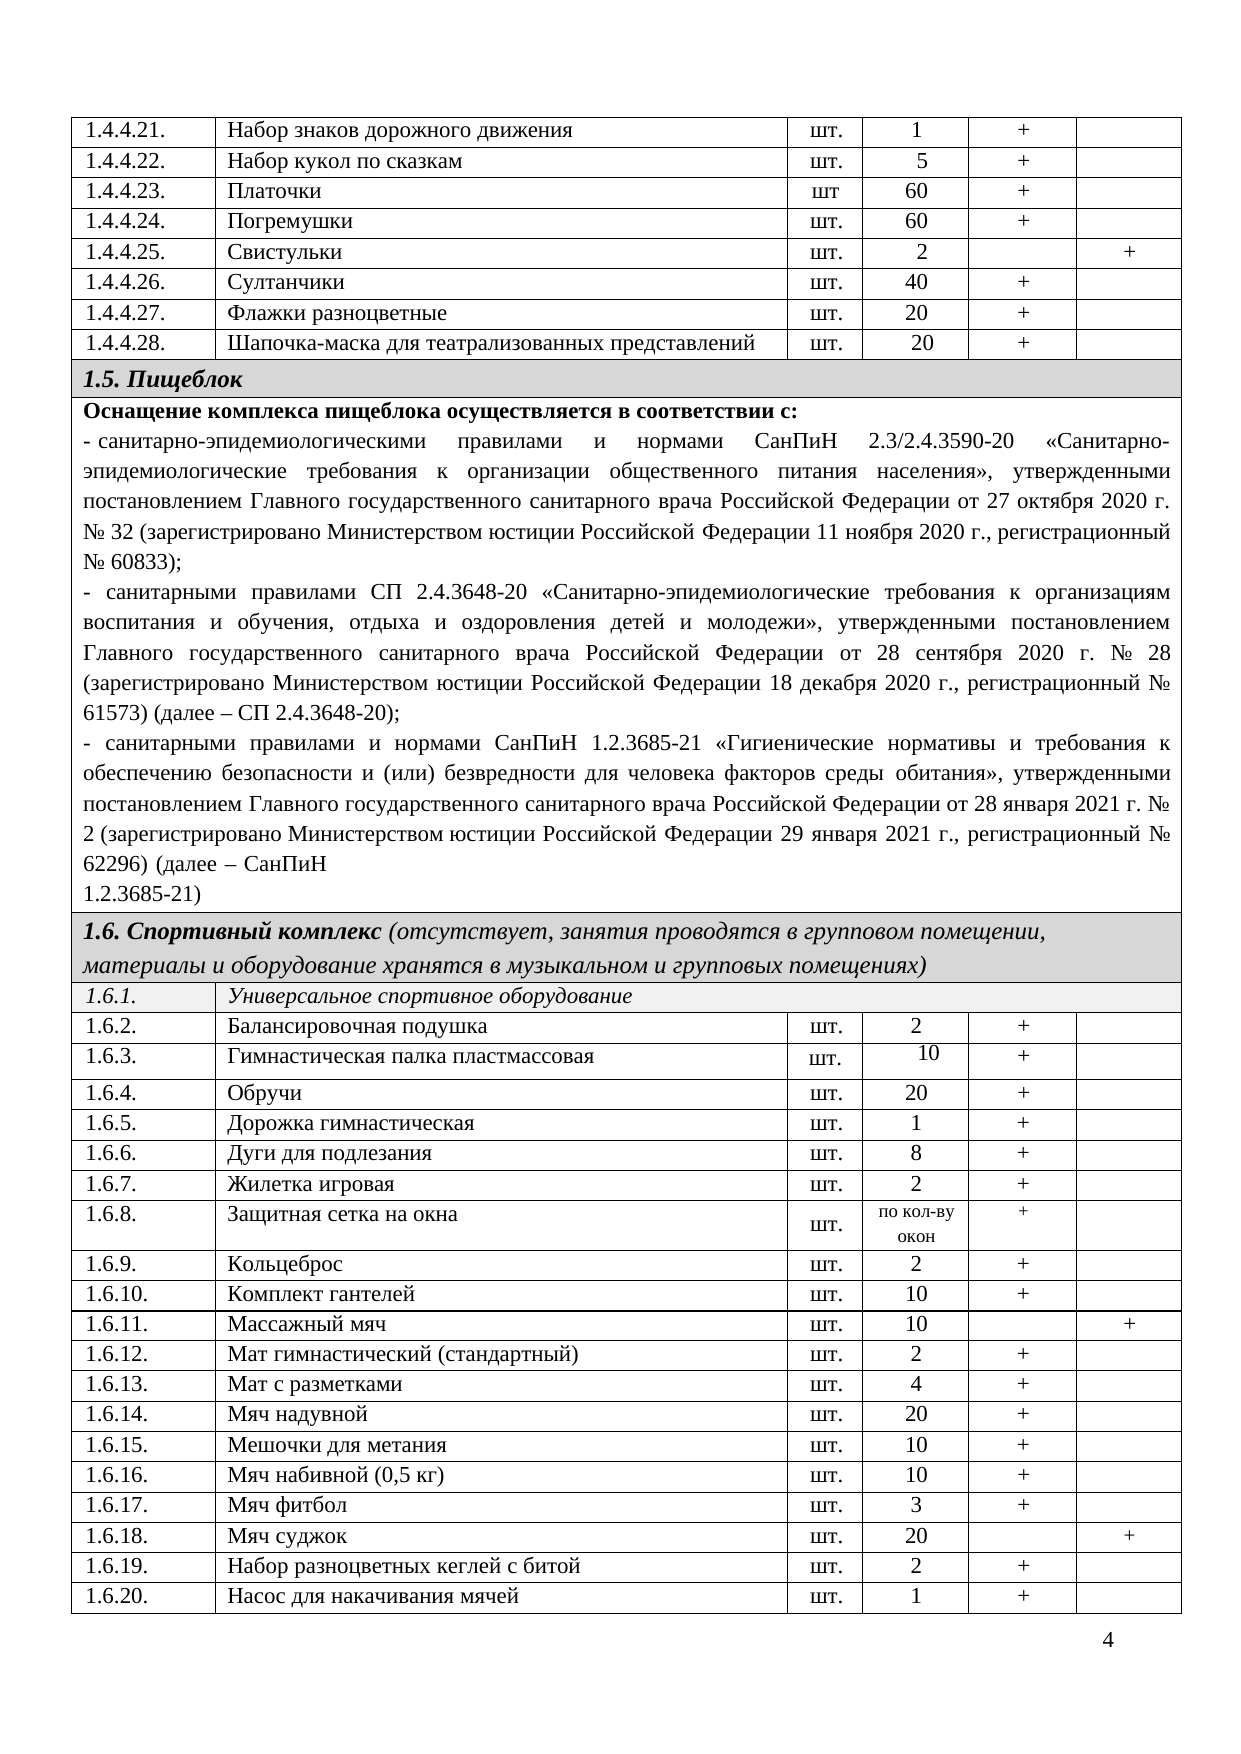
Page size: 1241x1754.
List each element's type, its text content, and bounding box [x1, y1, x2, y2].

table_cell + [969, 1583, 1076, 1613]
table_cell Кольцеброс [216, 1251, 787, 1280]
table_cell + [969, 330, 1076, 359]
table_cell + [969, 1281, 1076, 1310]
table_cell шт. [788, 1110, 862, 1139]
table_cell шт. [788, 1553, 862, 1582]
table_cell + [969, 1171, 1076, 1200]
table_cell Мяч суджок [216, 1523, 787, 1552]
table_cell шт. [788, 1523, 862, 1552]
table_cell + [969, 1201, 1076, 1250]
table_cell 10 [863, 1044, 968, 1079]
table_cell 2 [863, 1553, 968, 1582]
table_cell [1077, 148, 1181, 177]
table_cell + [969, 1493, 1076, 1522]
table_cell 40 [863, 269, 968, 299]
table_cell [1077, 1080, 1181, 1109]
table_cell + [1077, 1312, 1181, 1340]
table_cell [1077, 1251, 1181, 1280]
table_cell шт. [788, 1141, 862, 1170]
table_cell Флажки разноцветные [216, 300, 787, 329]
table_cell + [969, 178, 1076, 207]
table_cell Дорожка гимнастическая [216, 1110, 787, 1139]
table_cell [1077, 1493, 1181, 1522]
table_cell 1.6.14. [72, 1402, 215, 1431]
table_cell шт. [788, 1312, 862, 1340]
table_cell шт. [788, 148, 862, 177]
table_cell шт. [788, 1583, 862, 1613]
table_cell 20 [863, 1523, 968, 1552]
table_cell 1.4.4.26. [72, 269, 215, 299]
table_cell [1077, 209, 1181, 238]
table_cell Оснащение комплекса пищеблока осуществляется в соответствии с: санитарно-эпидемиологическими правилами и нормами СанПиН 2.3/2.4.3590-20 «Санитарно- эпидемиологические требования к организации общественного питания населения», утвержденными постановлением Главного государственного санитарного врача Российской Федерации от 27 октября 2020 г. № 32 (зарегистрировано Министерством юстиции Российской Федерации 11 ноября 2020 г., регистрационный № 60833); санитарными правилами СП 2.4.3648-20 «Санитарно-эпидемиологические требования к организациям воспитания и обучения, отдыха и оздоровления детей и молодежи», утвержденными постановлением Главного государственного санитарного врача Российской Федерации от 28 сентября 2020 г. № 28 (зарегистрировано Министерством юстиции Российской Федерации 18 декабря 2020 г., регистрационный № 61573) (далее – СП 2.4.3648-20); санитарными правилами и нормами СанПиН 1.2.3685-21 «Гигиенические нормативы и требования к обеспечению безопасности и (или) безвредности для человека факторов среды обитания», утвержденными постановлением Главного государственного санитарного врача Российской Федерации от 28 января 2021 г. № 2 (зарегистрировано Министерством юстиции Российской Федерации 29 января 2021 г., регистрационный № 62296) (далее – СанПиН 1.2.3685-21) [72, 398, 1181, 912]
table_cell + [969, 1553, 1076, 1582]
table_cell шт. [788, 1341, 862, 1370]
table_cell шт. [788, 1171, 862, 1200]
table_cell 1.6.8. [72, 1201, 215, 1250]
table_cell 8 [863, 1141, 968, 1170]
table_cell Дуги для подлезания [216, 1141, 787, 1170]
table_cell [1077, 1462, 1181, 1492]
table_cell шт. [788, 1462, 862, 1492]
table_cell Мяч набивной (0,5 кг) [216, 1462, 787, 1492]
table_cell 3 [863, 1493, 968, 1522]
table_cell + [969, 118, 1076, 147]
table_cell 1.6.6. [72, 1141, 215, 1170]
table_cell Защитная сетка на окна [216, 1201, 787, 1250]
table_cell шт [788, 178, 862, 207]
table_cell 1.6.12. [72, 1341, 215, 1370]
table_cell 20 [863, 300, 968, 329]
table_cell шт. [788, 330, 862, 359]
table_cell шт. [788, 239, 862, 268]
table_cell 20 [863, 1402, 968, 1431]
table_cell [1077, 1044, 1181, 1079]
table_cell [1077, 178, 1181, 207]
table_cell + [1077, 1523, 1181, 1552]
table_cell 1.4.4.25. [72, 239, 215, 268]
table_cell + [969, 1110, 1076, 1139]
table_cell Балансировочная подушка [216, 1013, 787, 1042]
table_cell [1077, 1432, 1181, 1461]
table_cell шт. [788, 1281, 862, 1310]
table_cell 1.4.4.28. [72, 330, 215, 359]
table_cell шт. [788, 1402, 862, 1431]
table_cell 5 [863, 148, 968, 177]
table_cell шт. [788, 118, 862, 147]
table_cell [1077, 1281, 1181, 1310]
table_cell 10 [863, 1312, 968, 1340]
table_cell + [969, 269, 1076, 299]
table_cell [1077, 1110, 1181, 1139]
table_cell + [1077, 239, 1181, 268]
table_cell [1077, 1341, 1181, 1370]
table_cell Комплект гантелей [216, 1281, 787, 1310]
table_cell Набор разноцветных кеглей с битой [216, 1553, 787, 1582]
table_cell + [969, 1141, 1076, 1170]
table_cell 2 [863, 1013, 968, 1042]
table_cell Мат гимнастический (стандартный) [216, 1341, 787, 1370]
table_cell Шапочка-маска для театрализованных представлений [216, 330, 787, 359]
table_cell 1.6.2. [72, 1013, 215, 1042]
table_cell 10 [863, 1281, 968, 1310]
table_cell шт. [788, 1251, 862, 1280]
table_cell 1.4.4.22. [72, 148, 215, 177]
table_cell 1.4.4.21. [72, 118, 215, 147]
table_cell 1.6.7. [72, 1171, 215, 1200]
table_cell Набор кукол по сказкам [216, 148, 787, 177]
table_cell Султанчики [216, 269, 787, 299]
table_cell 2 [863, 1171, 968, 1200]
table_cell шт. [788, 209, 862, 238]
table_cell [1077, 1013, 1181, 1042]
table_cell 1.6. Спортивный комплекс (отсутствует, занятия проводятся в групповом помещении, материалы и оборудование хранятся в музыкальном и групповых помещениях) [72, 913, 1181, 982]
table_cell [1077, 118, 1181, 147]
table_cell 60 [863, 209, 968, 238]
table_cell [969, 239, 1076, 268]
table_cell шт. [788, 1013, 862, 1042]
table_cell Свистульки [216, 239, 787, 268]
table_cell + [969, 1044, 1076, 1079]
table_cell [1077, 1141, 1181, 1170]
table_cell 2 [863, 1251, 968, 1280]
table_cell Мешочки для метания [216, 1432, 787, 1461]
table_cell 1 [863, 1583, 968, 1613]
table_cell шт. [788, 1493, 862, 1522]
table_cell [1077, 330, 1181, 359]
table_cell 1.6.11. [72, 1312, 215, 1340]
table_cell [1077, 1201, 1181, 1250]
table_cell шт. [788, 300, 862, 329]
table_cell + [969, 1251, 1076, 1280]
table_cell 1.6.3. [72, 1044, 215, 1079]
table_cell шт. [788, 1371, 862, 1401]
table_cell 1.6.17. [72, 1493, 215, 1522]
table_cell 10 [863, 1462, 968, 1492]
table_cell 1.5. Пищеблок [72, 360, 1181, 397]
table_cell 1.4.4.23. [72, 178, 215, 207]
table_cell 1.6.13. [72, 1371, 215, 1401]
table_cell 2 [863, 239, 968, 268]
table_cell 1.6.18. [72, 1523, 215, 1552]
table_cell 4 [863, 1371, 968, 1401]
table_cell + [969, 1371, 1076, 1401]
table_cell 1.4.4.24. [72, 209, 215, 238]
table_cell [1077, 269, 1181, 299]
table_cell 10 [863, 1432, 968, 1461]
table_cell 1.6.10. [72, 1281, 215, 1310]
table_cell Жилетка игровая [216, 1171, 787, 1200]
table_cell 1.6.15. [72, 1432, 215, 1461]
table_cell 20 [863, 330, 968, 359]
table_cell 1.6.20. [72, 1583, 215, 1613]
table_cell Универсальное спортивное оборудование [216, 983, 1181, 1012]
table_cell шт. [788, 1080, 862, 1109]
table_cell Мат с разметками [216, 1371, 787, 1401]
table_cell + [969, 1080, 1076, 1109]
table_cell 1.6.16. [72, 1462, 215, 1492]
table_cell Массажный мяч [216, 1312, 787, 1340]
table_cell Гимнастическая палка пластмассовая [216, 1044, 787, 1079]
table_cell [1077, 1402, 1181, 1431]
table_cell + [969, 148, 1076, 177]
table_cell [969, 1523, 1076, 1552]
table_cell 60 [863, 178, 968, 207]
table_cell 1.4.4.27. [72, 300, 215, 329]
table_cell шт. [788, 1201, 862, 1250]
table_cell [1077, 1371, 1181, 1401]
table_cell 2 [863, 1341, 968, 1370]
table_cell + [969, 1462, 1076, 1492]
table_cell + [969, 1432, 1076, 1461]
table_cell [969, 1312, 1076, 1340]
table_cell [1077, 1583, 1181, 1613]
table_cell + [969, 209, 1076, 238]
table_cell Мяч фитбол [216, 1493, 787, 1522]
table_cell Набор знаков дорожного движения [216, 118, 787, 147]
table_cell 1.6.9. [72, 1251, 215, 1280]
table_cell Насос для накачивания мячей [216, 1583, 787, 1613]
table_cell 1.6.5. [72, 1110, 215, 1139]
table_cell Обручи [216, 1080, 787, 1109]
table_cell Платочки [216, 178, 787, 207]
table_cell 1 [863, 1110, 968, 1139]
table_cell 1.6.4. [72, 1080, 215, 1109]
table_cell шт. [788, 1432, 862, 1461]
table_cell + [969, 1013, 1076, 1042]
table_cell по кол-ву окон [863, 1201, 968, 1250]
table_cell + [969, 300, 1076, 329]
table_cell шт. [788, 1044, 862, 1079]
table_cell шт. [788, 269, 862, 299]
table_cell [1077, 300, 1181, 329]
table_cell Мяч надувной [216, 1402, 787, 1431]
table_cell 1 [863, 118, 968, 147]
table_cell [1077, 1553, 1181, 1582]
table_cell + [969, 1402, 1076, 1431]
table_cell 1.6.19. [72, 1553, 215, 1582]
table_cell Погремушки [216, 209, 787, 238]
table_cell [1077, 1171, 1181, 1200]
table_cell 20 [863, 1080, 968, 1109]
table_cell 1.6.1. [72, 983, 215, 1012]
table_cell + [969, 1341, 1076, 1370]
